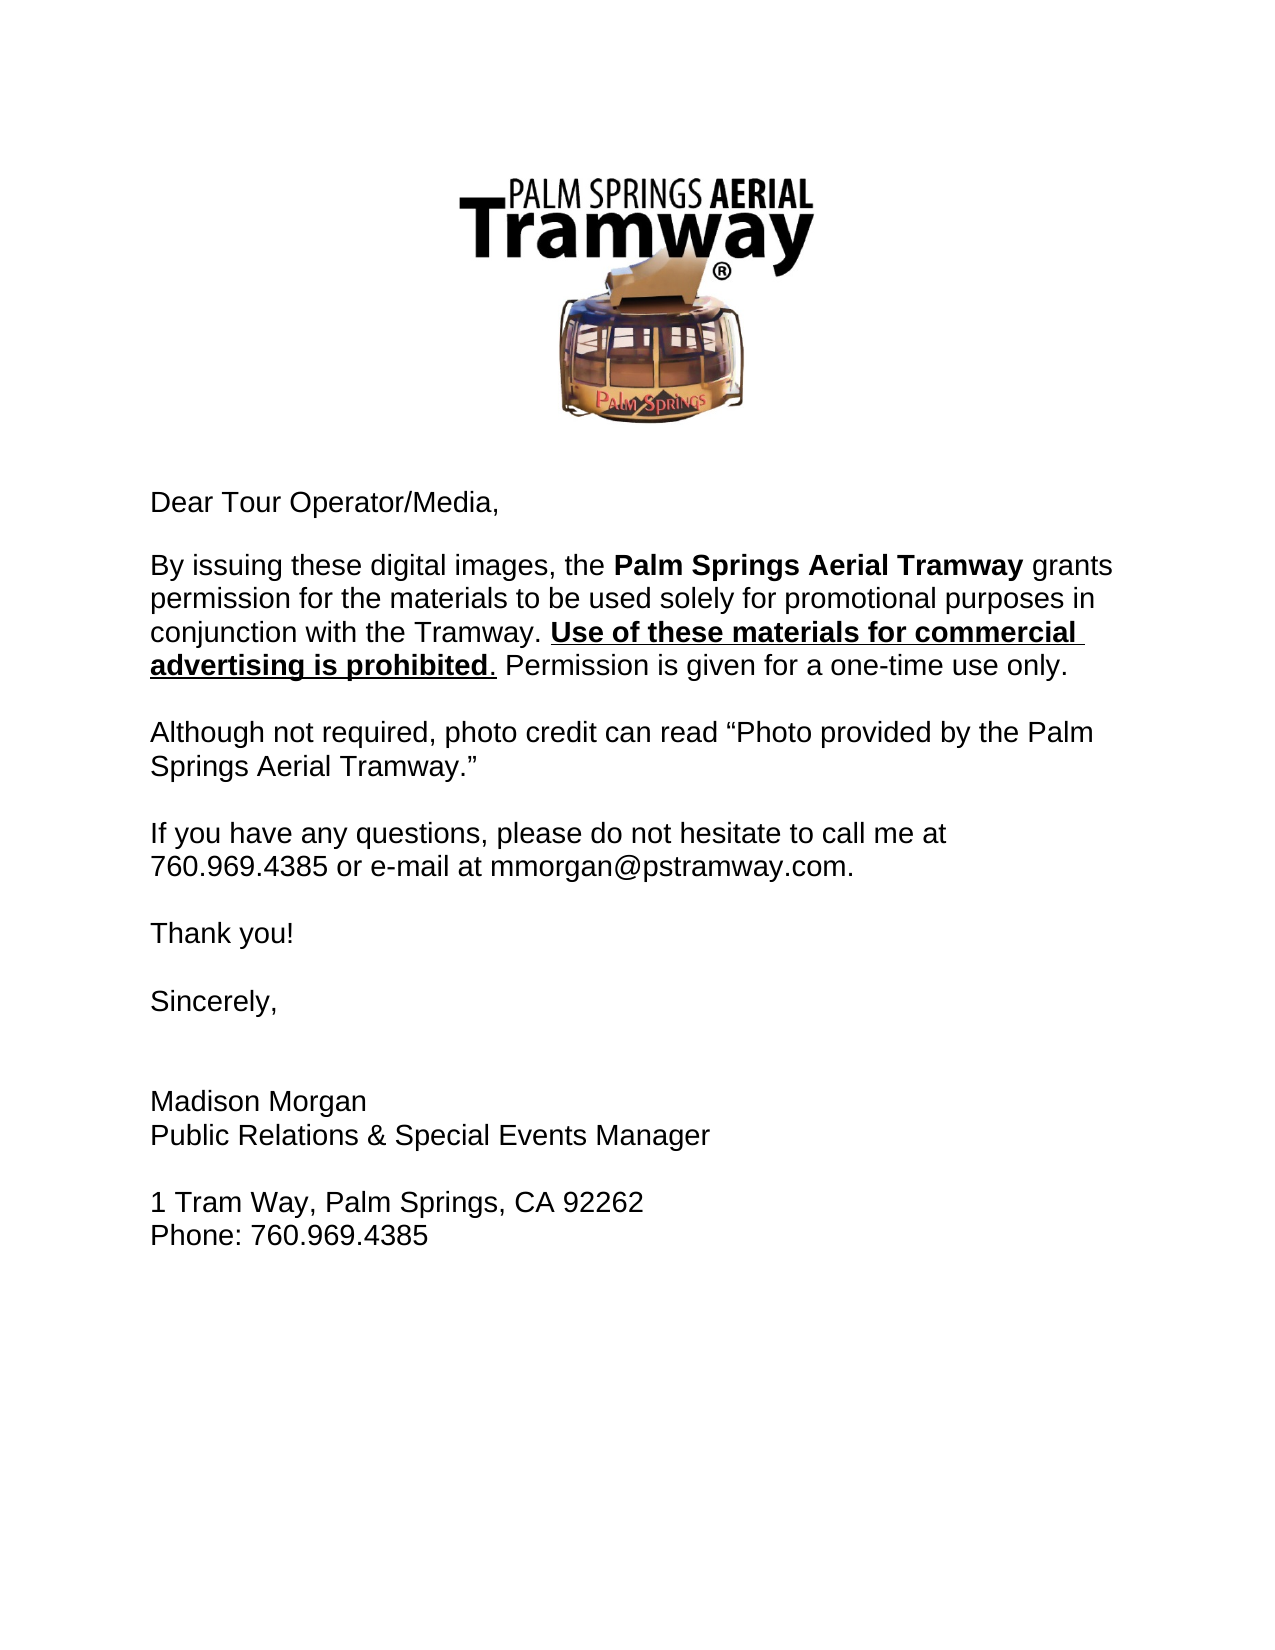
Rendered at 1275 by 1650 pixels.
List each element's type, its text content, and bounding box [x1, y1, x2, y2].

text Madison Morgan [150, 1084, 1125, 1118]
text By issuing these digital images, the Palm Springs Aerial Tramway grants permission for the materials to be used solely for promotional purposes in conjunction with the Tramway. Use of these materials for commercial advertising is prohibited. Permission is given for a one-time use only. [150, 547, 1125, 682]
text Thank you! [150, 916, 1125, 950]
text If you have any questions, please do not hesitate to call me at 760.969.4385 or e-mail at mmorgan@pstramway.com. [150, 816, 1125, 883]
text Public Relations & Special Events Manager [150, 1118, 1125, 1151]
text Phone: 760.969.4385 [150, 1218, 1125, 1252]
picture [459, 178, 816, 428]
text Although not required, photo credit can read “Photo provided by the Palm Springs Aerial Tramway.” [150, 715, 1125, 782]
text Dear Tour Operator/Media, [150, 485, 1125, 519]
text Sincerely, [150, 983, 1125, 1017]
text 1 Tram Way, Palm Springs, CA 92262 [150, 1185, 1125, 1218]
